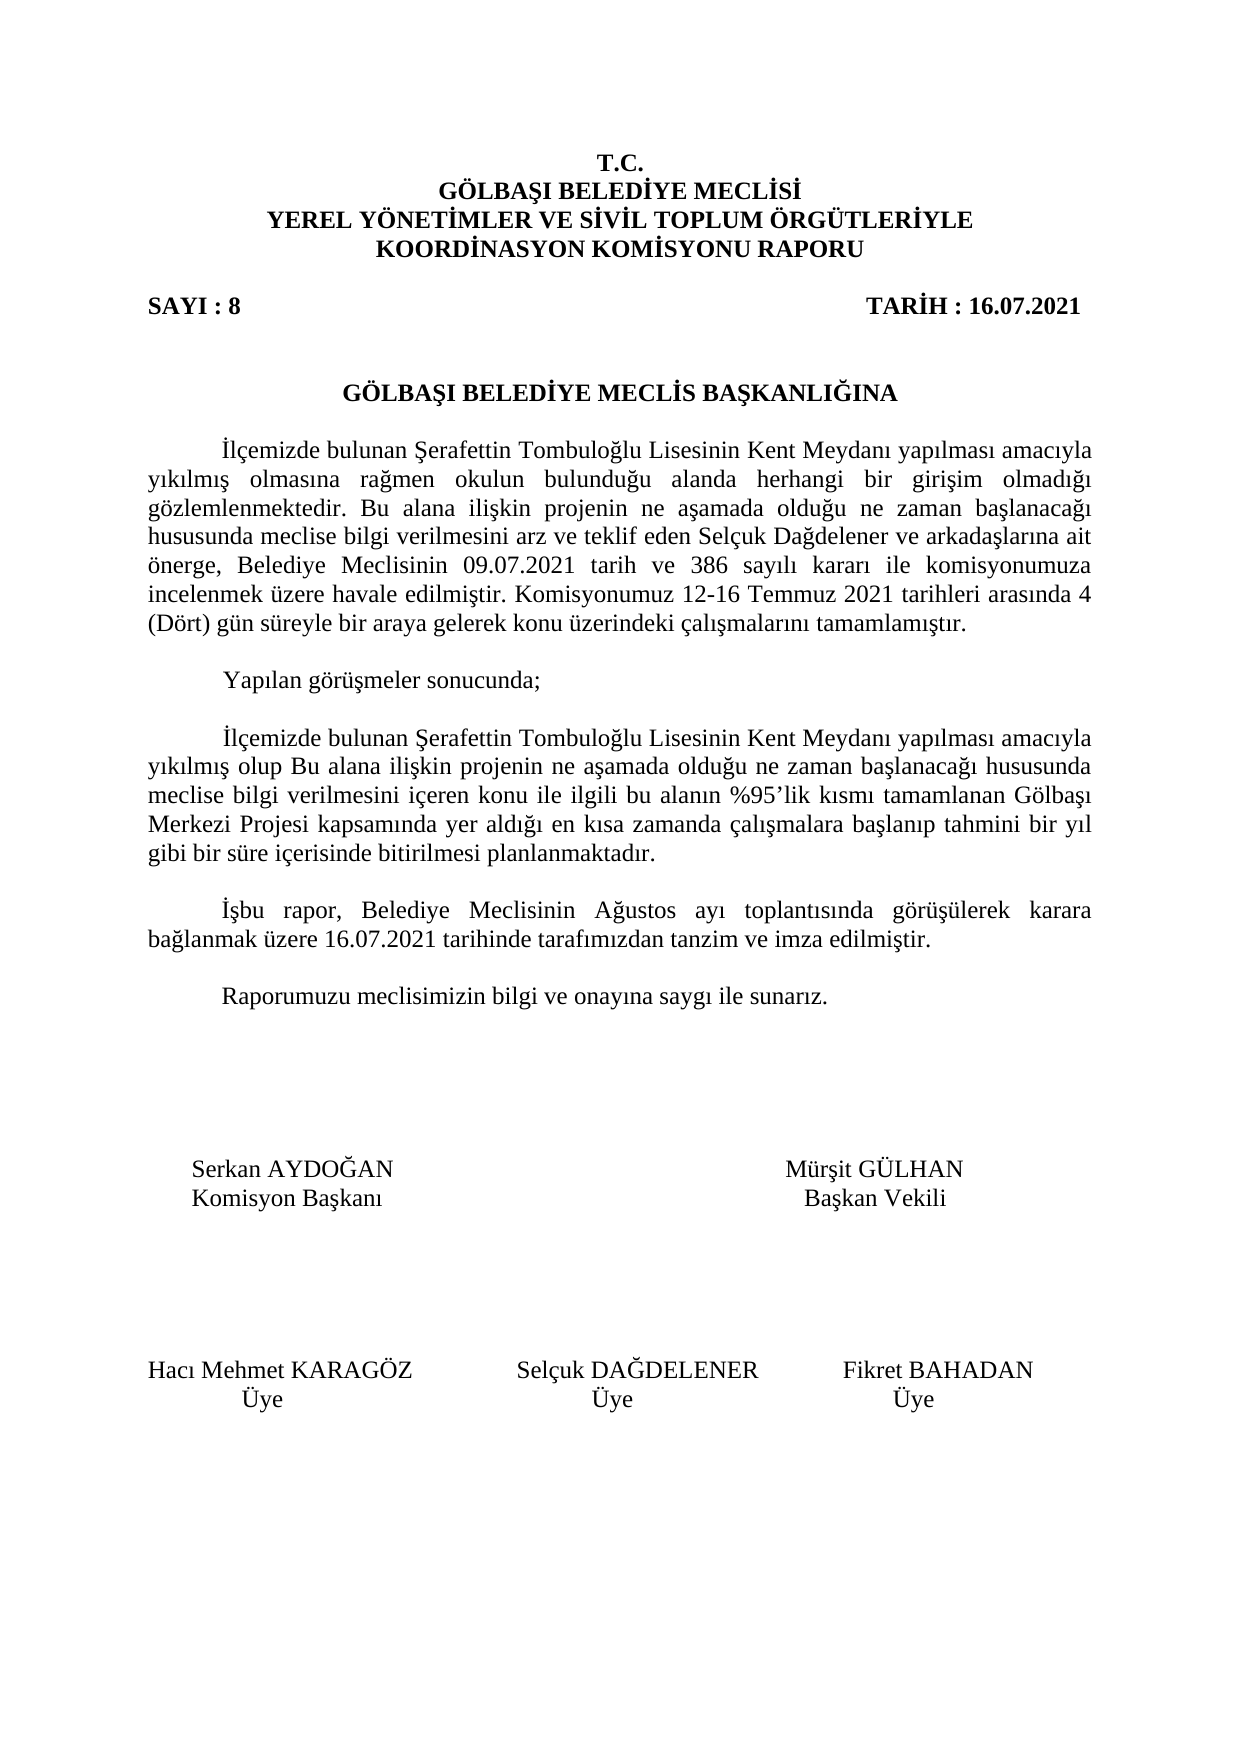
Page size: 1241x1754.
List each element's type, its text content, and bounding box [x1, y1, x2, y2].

text T.C. [148, 148, 1093, 176]
list İlçemizde bulunan Şerafettin Tombuloğlu Lisesinin Kent Meydanı yapılması amacıyla yıkılmış olup Bu alana ilişkin projenin ne aşamada olduğu ne zaman başlanacağı hususunda meclise bilgi verilmesini içeren konu ile ilgili bu alanın %95’lik kısmı tamamlanan Gölbaşı Merkezi Projesi kapsamında yer aldığı en kısa zamanda çalışmalara başlanıp tahmini bir yıl gibi bir süre içerisinde bitirilmesi planlanmaktadır. [148, 723, 1093, 866]
text İşbu rapor, Belediye Meclisinin Ağustos ayı toplantısında görüşülerek karara bağlanmak üzere 16.07.2021 tarihinde tarafımızdan tanzim ve imza edilmiştir. [148, 895, 1093, 953]
text YEREL YÖNETİMLER VE SİVİL TOPLUM ÖRGÜTLERİYLE [148, 205, 1093, 234]
text Hacı Mehmet KARAGÖZ Selçuk DAĞDELENER Fikret BAHADAN [148, 1355, 1093, 1384]
text Komisyon Başkanı Başkan Vekili [148, 1183, 1093, 1211]
text Raporumuzu meclisimizin bilgi ve onayına saygı ile sunarız. [148, 981, 1093, 1010]
text SAYI : 8 TARİH : 16.07.2021 [148, 291, 1093, 320]
text GÖLBAŞI BELEDİYE MECLİSİ [148, 176, 1093, 205]
text KOORDİNASYON KOMİSYONU RAPORU [148, 234, 1093, 263]
text İlçemizde bulunan Şerafettin Tombuloğlu Lisesinin Kent Meydanı yapılması amacıyla yıkılmış olmasına rağmen okulun bulunduğu alanda herhangi bir girişim olmadığı gözlemlenmektedir. Bu alana ilişkin projenin ne aşamada olduğu ne zaman başlanacağı hususunda meclise bilgi verilmesini arz ve teklif eden Selçuk Dağdelener ve arkadaşlarına ait önerge, Belediye Meclisinin 09.07.2021 tarih ve 386 sayılı kararı ile komisyonumuza incelenmek üzere havale edilmiştir. Komisyonumuz 12-16 Temmuz 2021 tarihleri arasında 4 (Dört) gün süreyle bir araya gelerek konu üzerindeki çalışmalarını tamamlamıştır. [148, 435, 1093, 636]
list Yapılan görüşmeler sonucunda; [148, 665, 1093, 694]
text Serkan AYDOĞAN Mürşit GÜLHAN [148, 1154, 1093, 1183]
text Üye Üye Üye [148, 1384, 1093, 1441]
text GÖLBAŞI BELEDİYE MECLİS BAŞKANLIĞINA [148, 378, 1093, 406]
